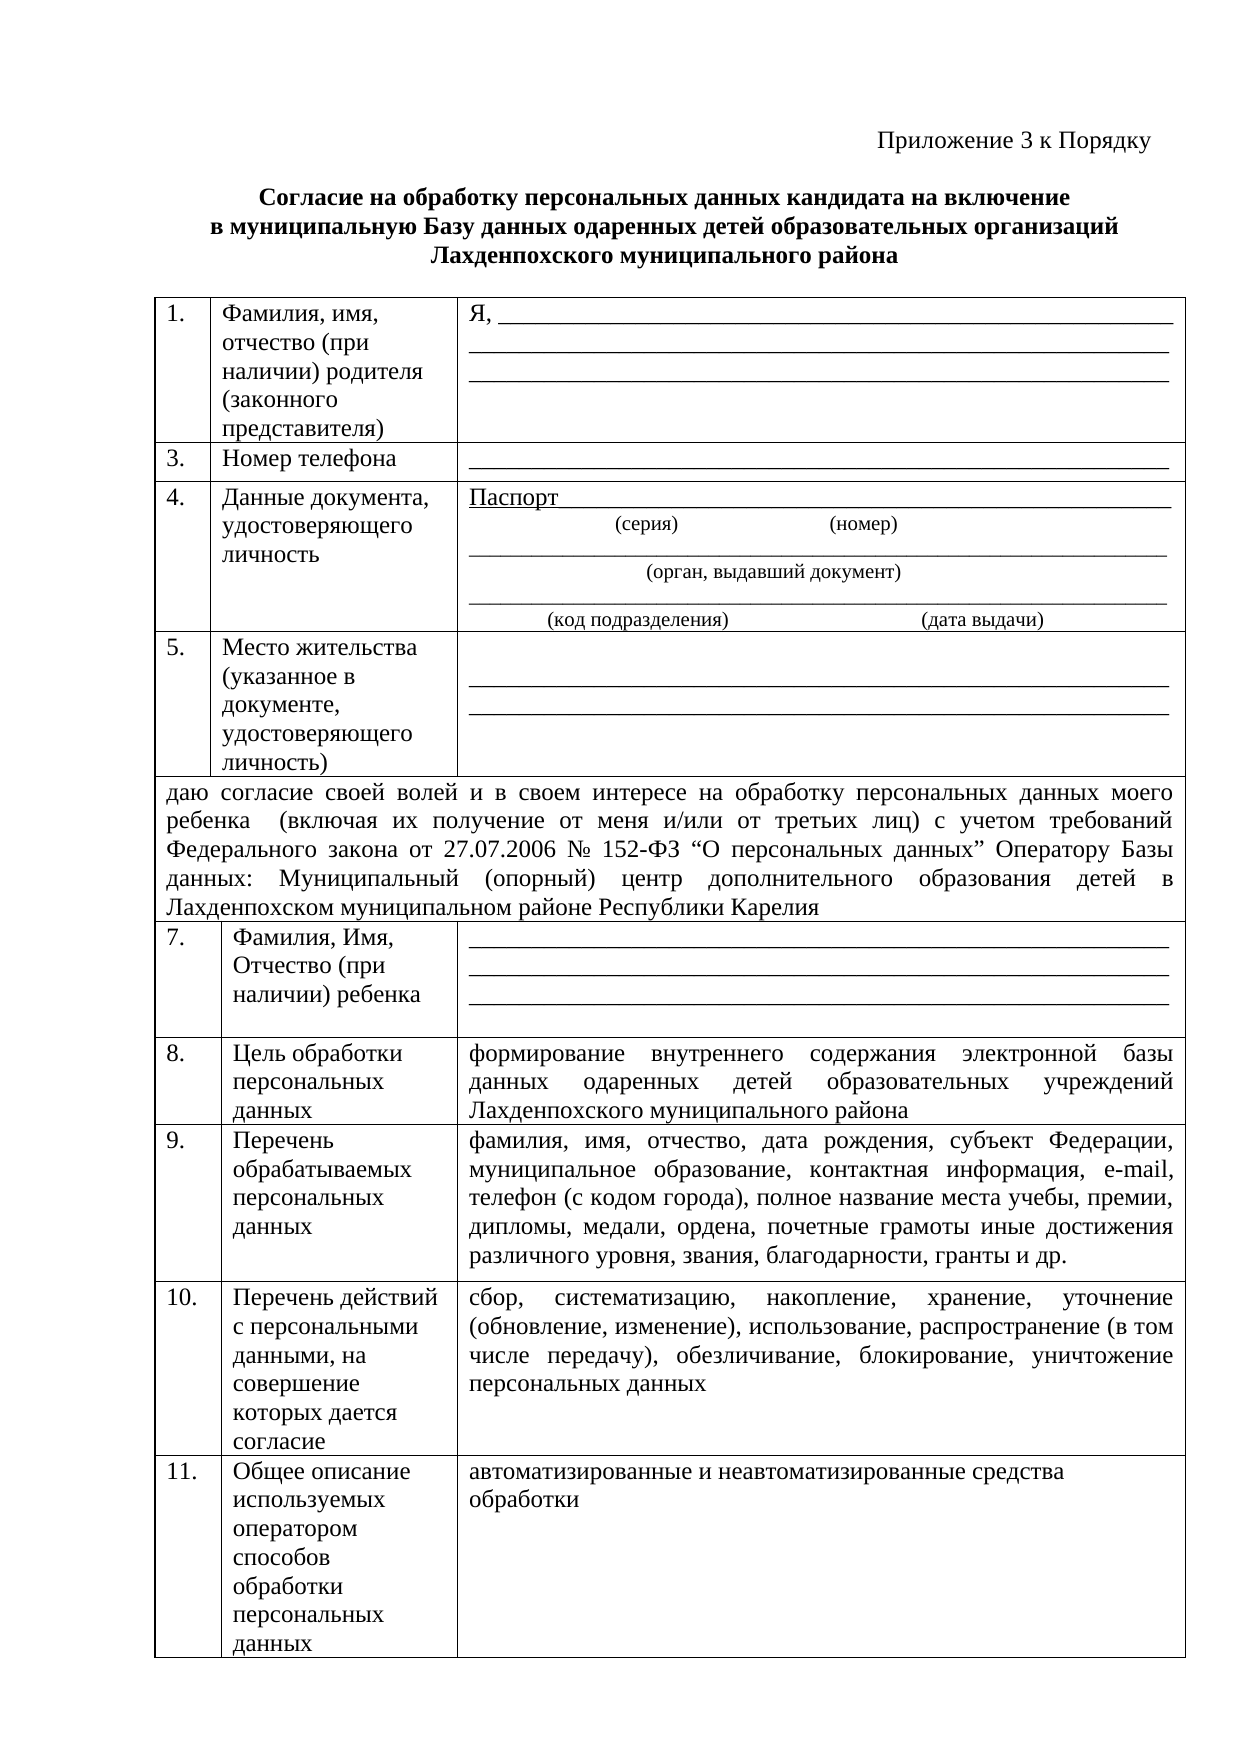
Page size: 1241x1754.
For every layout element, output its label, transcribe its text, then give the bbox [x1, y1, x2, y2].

table_cell ________________________________________________________ [458, 443, 1185, 481]
table_cell 8. [156, 1038, 221, 1124]
table_cell фамилия, имя, отчество, дата рождения, субъект Федерации, муниципальное образование, контактная информация, e-mail, телефон (с кодом города), полное название места учебы, премии, дипломы, медали, ордена, почетные грамоты иные достижения различного уровня, звания, благодарности, гранты и др. [458, 1125, 1185, 1281]
table_cell Место жительства (указанное в документе, удостоверяющего личность) [211, 632, 457, 776]
table_cell 11. [156, 1456, 221, 1657]
table_header Я, ______________________________________________________ ________________________________________________________________________________________________________________ [458, 298, 1185, 442]
table_cell 9. [156, 1125, 221, 1281]
table_cell сбор, систематизацию, накопление, хранение, уточнение (обновление, изменение), использование, распространение (в том числе передачу), обезличивание, блокирование, уничтожение персональных данных [458, 1282, 1185, 1455]
table_cell Паспорт_________________________________________________ (серия) (номер) ___________________________________________________________________ (орган, выдавший документ) ___________________________________________________________________ (код подразделения) (дата выдачи) [458, 482, 1185, 631]
table_cell Общее описание используемых оператором способов обработки персональных данных [222, 1456, 457, 1657]
table_cell Перечень обрабатываемых персональных данных [222, 1125, 457, 1281]
table_cell Данные документа, удостоверяющего личность [211, 482, 457, 631]
text Приложение 3 к Порядку [177, 118, 1152, 153]
table_cell 3. [156, 443, 210, 481]
table_cell 7. [156, 922, 221, 1037]
table_cell Перечень действий с персональными данными, на совершение которых дается согласие [222, 1282, 457, 1455]
table_cell Цель обработки персональных данных [222, 1038, 457, 1124]
table_cell ________________________________________________________ ________________________________________________________ [458, 632, 1185, 776]
table_cell даю согласие своей волей и в своем интересе на обработку персональных данных моего ребенка (включая их получение от меня и/или от третьих лиц) с учетом требований Федерального закона от 27.07.2006 № 152-ФЗ “О персональных данных” Оператору Базы данных: Муниципальный (опорный) центр дополнительного образования детей в Лахденпохском муниципальном районе Республики Карелия [156, 777, 1185, 921]
table_header Фамилия, имя, отчество (при наличии) родителя (законного представителя) [211, 298, 457, 442]
text в муниципальную Базу данных одаренных детей образовательных организаций Лахденпохского муниципального района [177, 211, 1152, 268]
table_cell 5. [156, 632, 210, 776]
table_cell ________________________________________________________________________________________________________________________________________________________________________ [458, 922, 1185, 1037]
table_header 1. [156, 298, 210, 442]
table_cell формирование внутреннего содержания электронной базы данных одаренных детей образовательных учреждений Лахденпохского муниципального района [458, 1038, 1185, 1124]
table_cell автоматизированные и неавтоматизированные средства обработки [458, 1456, 1185, 1657]
text Согласие на обработку персональных данных кандидата на включение [177, 182, 1152, 211]
table_cell 4. [156, 482, 210, 631]
table_cell Номер телефона [211, 443, 457, 481]
table_cell Фамилия, Имя, Отчество (при наличии) ребенка [222, 922, 457, 1037]
table_cell 10. [156, 1282, 221, 1455]
